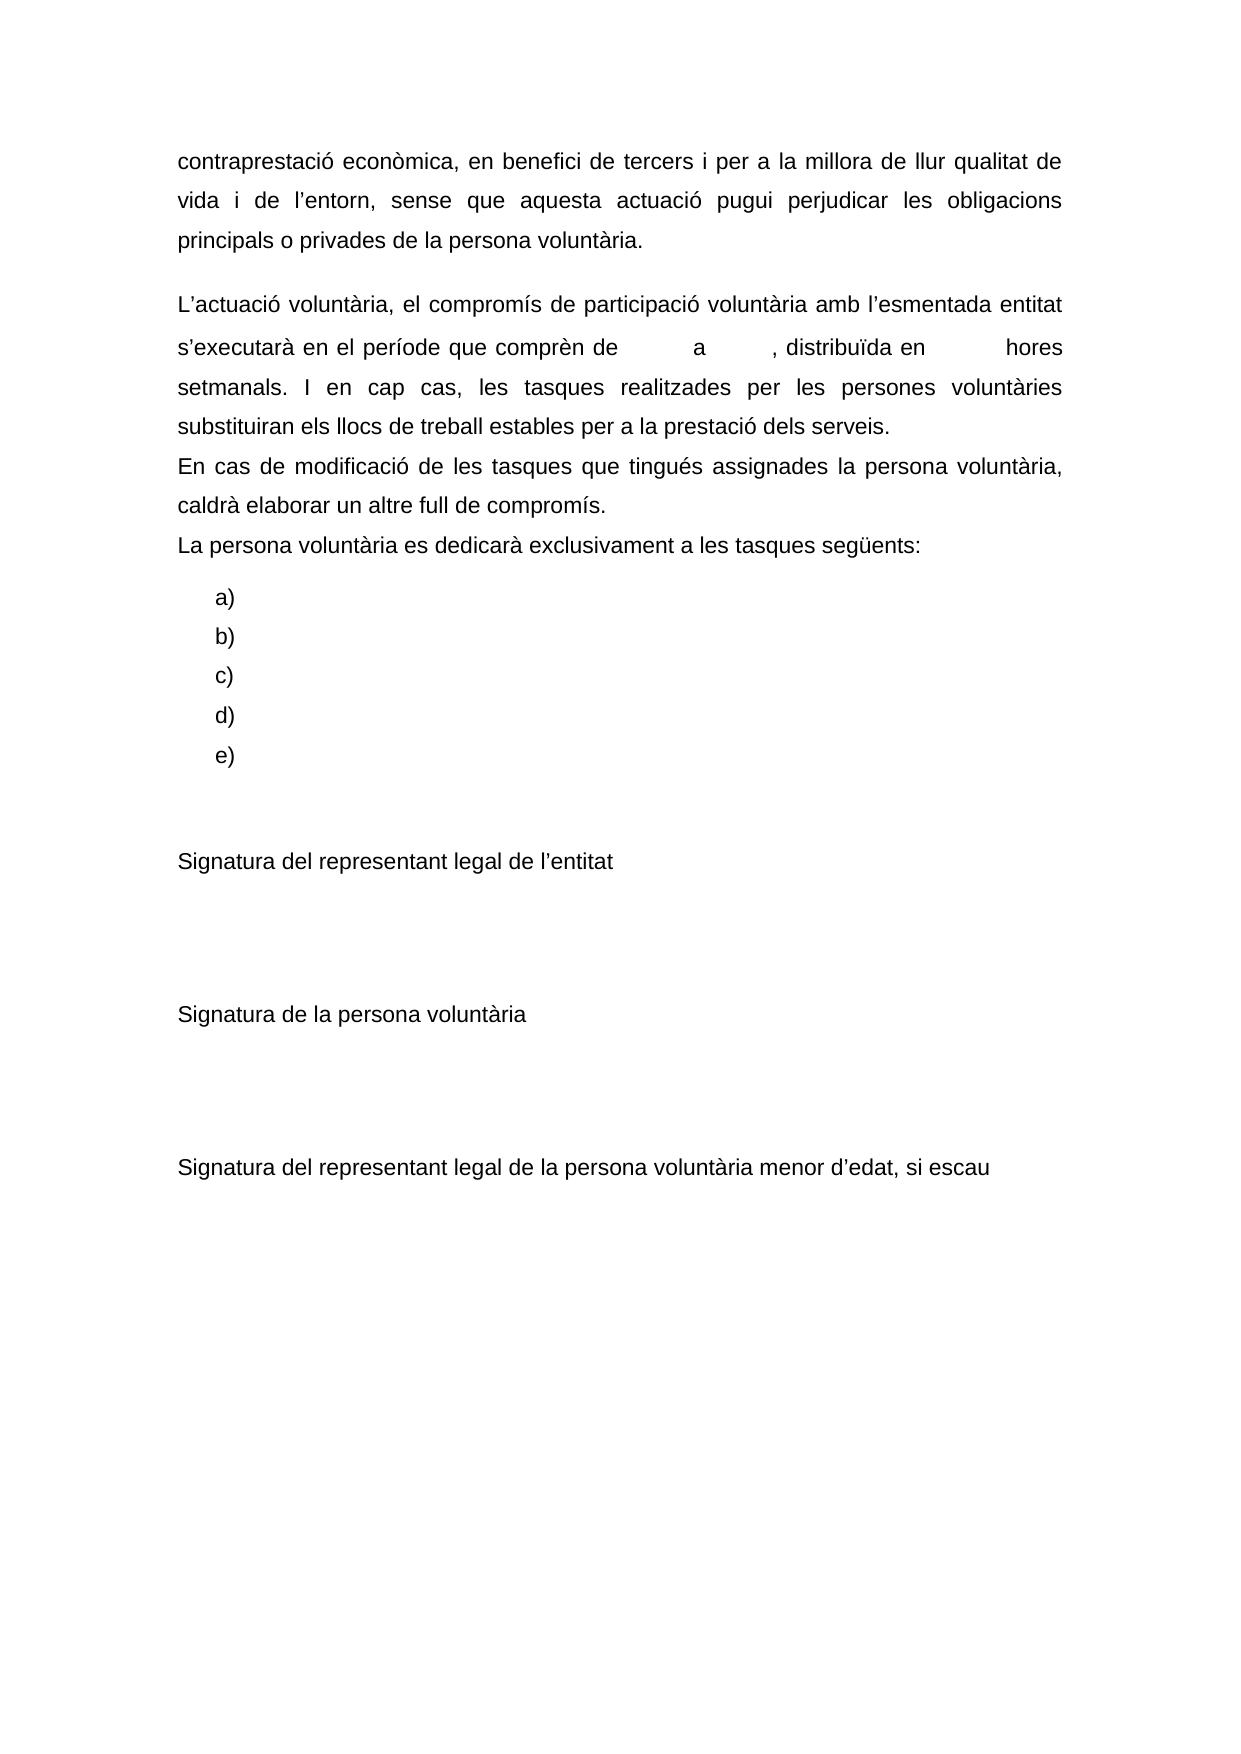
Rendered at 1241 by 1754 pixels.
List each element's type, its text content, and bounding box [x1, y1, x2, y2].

text Signatura del representant legal de la persona voluntària menor d’edat, si escau [177, 1154, 1063, 1181]
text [177, 148, 1063, 253]
text La persona voluntària es dedicarà exclusivament a les tasques següents: [177, 532, 1063, 558]
text Signatura del representant legal de l’entitat [177, 848, 1063, 874]
text En cas de modificació de les tasques que tingués assignades la persona voluntària, caldrà elaborar un altre full de compromís. [177, 453, 1063, 518]
text L’actuació voluntària, el compromís de participació voluntària amb l’esmentada entitat s’executarà en el període que comprèn de a , distribuïda en hores setmanals. I en cap cas, les tasques realitzades per les persones voluntàries substituiran els llocs de treball estables per a la prestació dels serveis. [177, 291, 1063, 439]
text Signatura de la persona voluntària [177, 1001, 1063, 1027]
